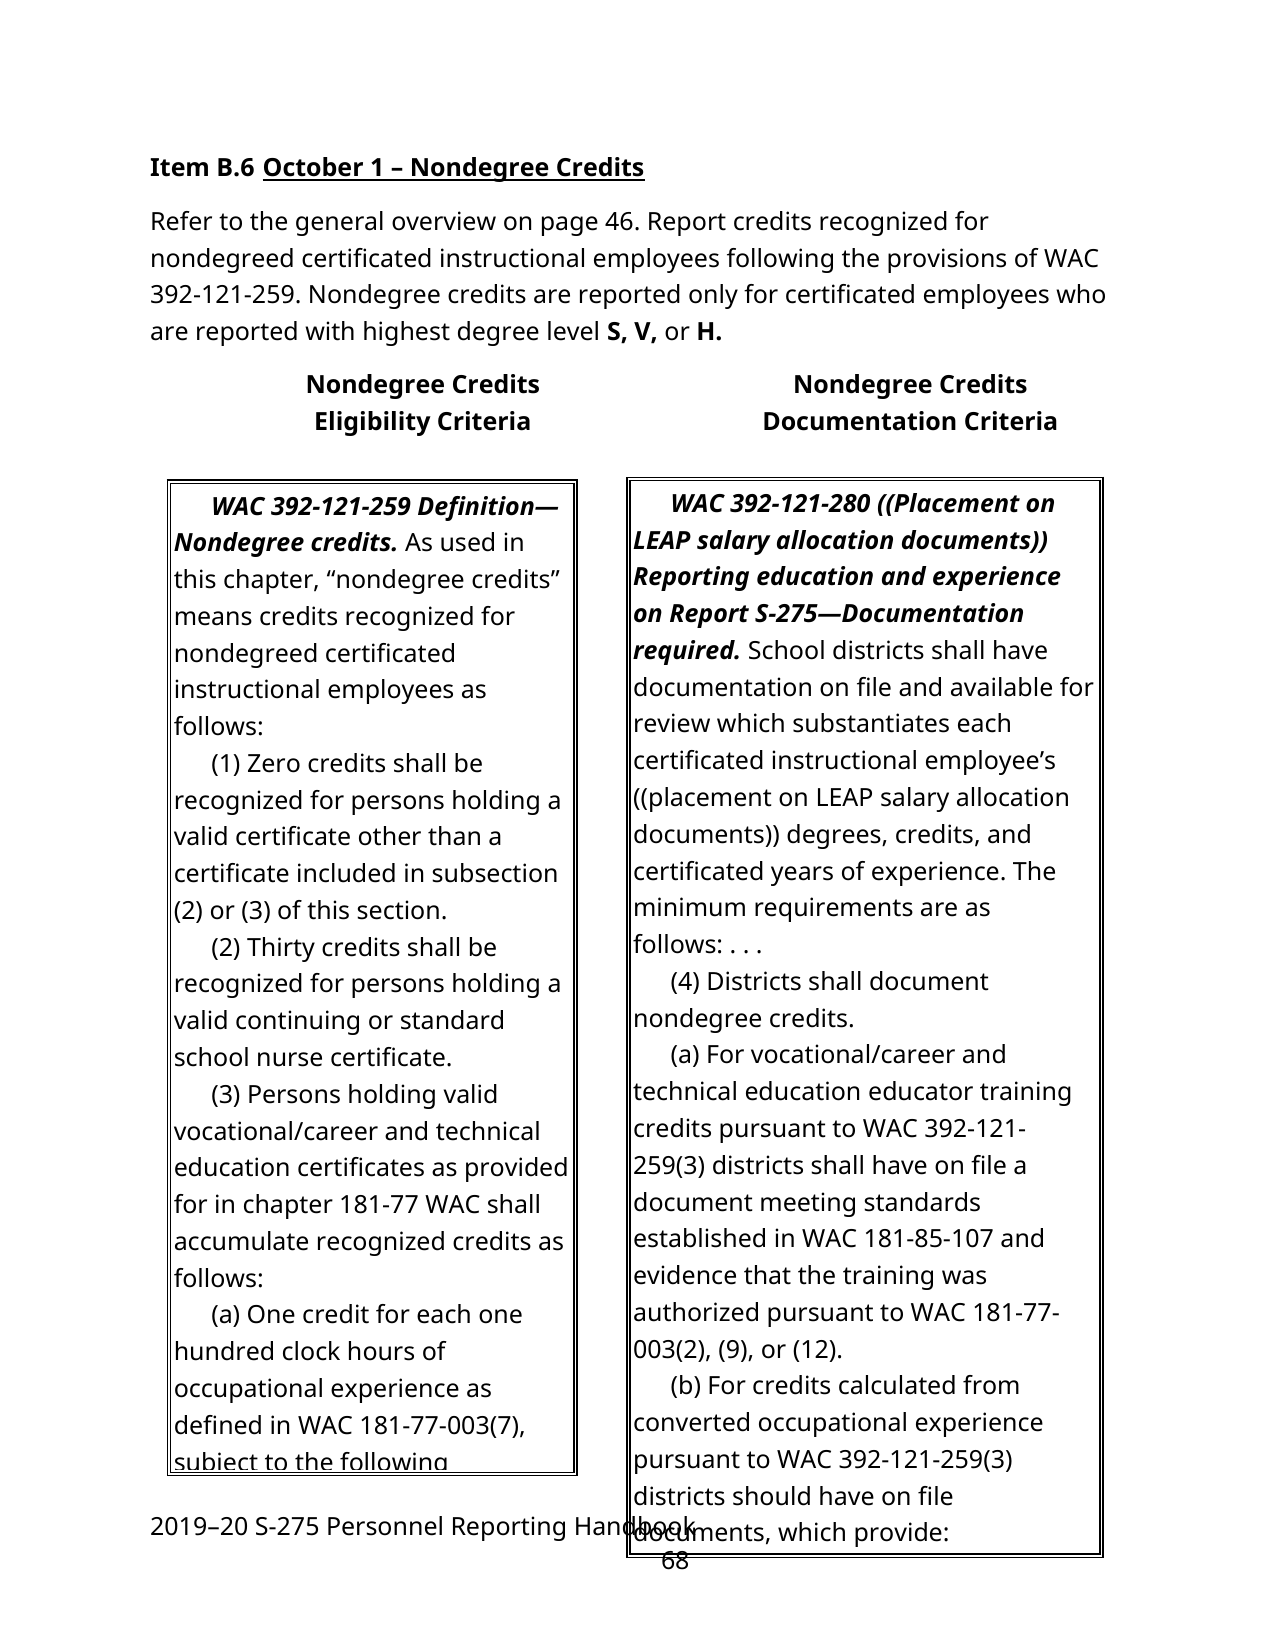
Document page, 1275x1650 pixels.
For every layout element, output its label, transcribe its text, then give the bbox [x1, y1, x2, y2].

text (4) Districts shall document nondegree credits. [631, 961, 1099, 1034]
text Item B.6 October 1 – Nondegree Credits [150, 150, 1125, 184]
table_header Nondegree Credits Eligibility Criteria [161, 367, 684, 457]
text Refer to the general overview on page 46. Report credits recognized for nondegreed certificated instructional employees following the provisions of WAC 392-121-259. Nondegree credits are reported only for certificated employees who are reported with highest degree level S, V, or H. [150, 203, 1125, 348]
text (1) Zero credits shall be recognized for persons holding a valid certificate other than a certificate included in subsection (2) or (3) of this section. [171, 743, 573, 927]
table_header Nondegree Credits Documentation Criteria [684, 367, 1136, 457]
text (2) Thirty credits shall be recognized for persons holding a valid continuing or standard school nurse certificate. [171, 927, 573, 1074]
text (b) For credits calculated from converted occupational experience pursuant to WAC 392-121-259(3) districts should have on file documents, which provide: [631, 1366, 1099, 1551]
text WAC 392-121-259 Definition—Nondegree credits. As used in this chapter, “nondegree credits” means credits recognized for nondegreed certificated instructional employees as follows: [171, 486, 573, 743]
text (a) One credit for each one hundred clock hours of occupational experience as defined in WAC 181-77-003(7), subject to the following conditions and limitations: [171, 1295, 573, 1469]
text (3) Persons holding valid vocational/career and technical education certificates as provided for in chapter 181-77 WAC shall accumulate recognized credits as follows: [171, 1074, 573, 1294]
text (a) For vocational/career and technical education educator training credits pursuant to WAC 392-121-259(3) districts shall have on file a document meeting standards established in WAC 181-85-107 and evidence that the training was authorized pursuant to WAC 181-77-003(2), (9), or (12). [631, 1035, 1099, 1365]
text WAC 392-121-280 —Documentation required. School districts shall have documentation on file and available for review which substantiates each certificated instructional employee’s . The minimum requirements are as follows: . . . [631, 483, 1099, 961]
